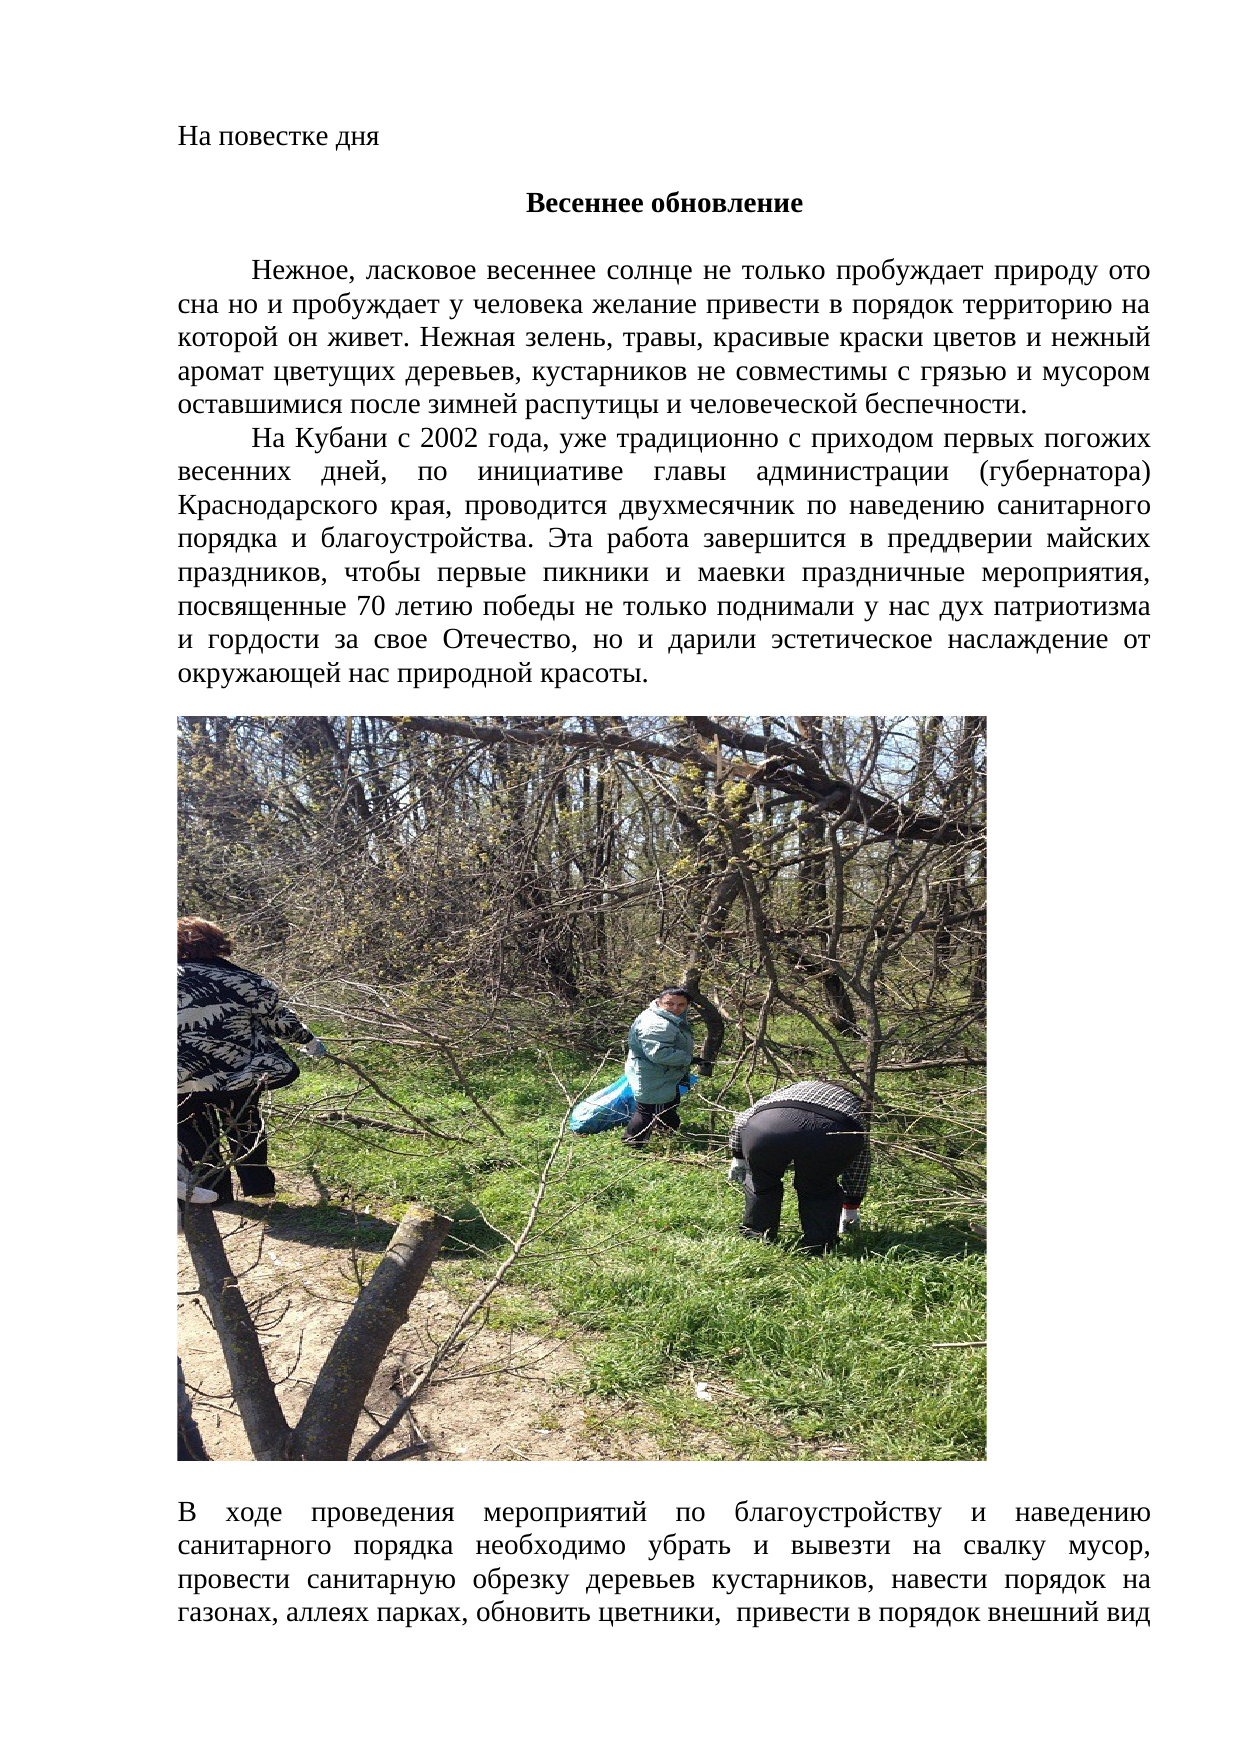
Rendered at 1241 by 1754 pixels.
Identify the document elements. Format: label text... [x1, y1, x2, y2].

picture [177, 716, 987, 1461]
text Нежное, ласковое весеннее солнце не только пробуждает природу ото сна но и пробуждает у человека желание привести в порядок территорию на которой он живет. Нежная зелень, травы, красивые краски цветов и нежный аромат цветущих деревьев, кустарников не совместимы с грязью и мусором оставшимися после зимней распутицы и человеческой беспечности. [177, 252, 1152, 420]
text На Кубани с 2002 года, уже традиционно с приходом первых погожих весенних дней, по инициативе главы администрации (губернатора) Краснодарского края, проводится двухмесячник по наведению санитарного порядка и благоустройства. Эта работа завершится в преддверии майских праздников, чтобы первые пикники и маевки праздничные мероприятия, посвященные 70 летию победы не только поднимали у нас дух патриотизма и гордости за свое Отечество, но и дарили эстетическое наслаждение от окружающей нас природной красоты. [177, 420, 1152, 688]
text На повестке дня [177, 118, 1152, 152]
text Весеннее обновление [177, 185, 1152, 219]
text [177, 1494, 1152, 1628]
